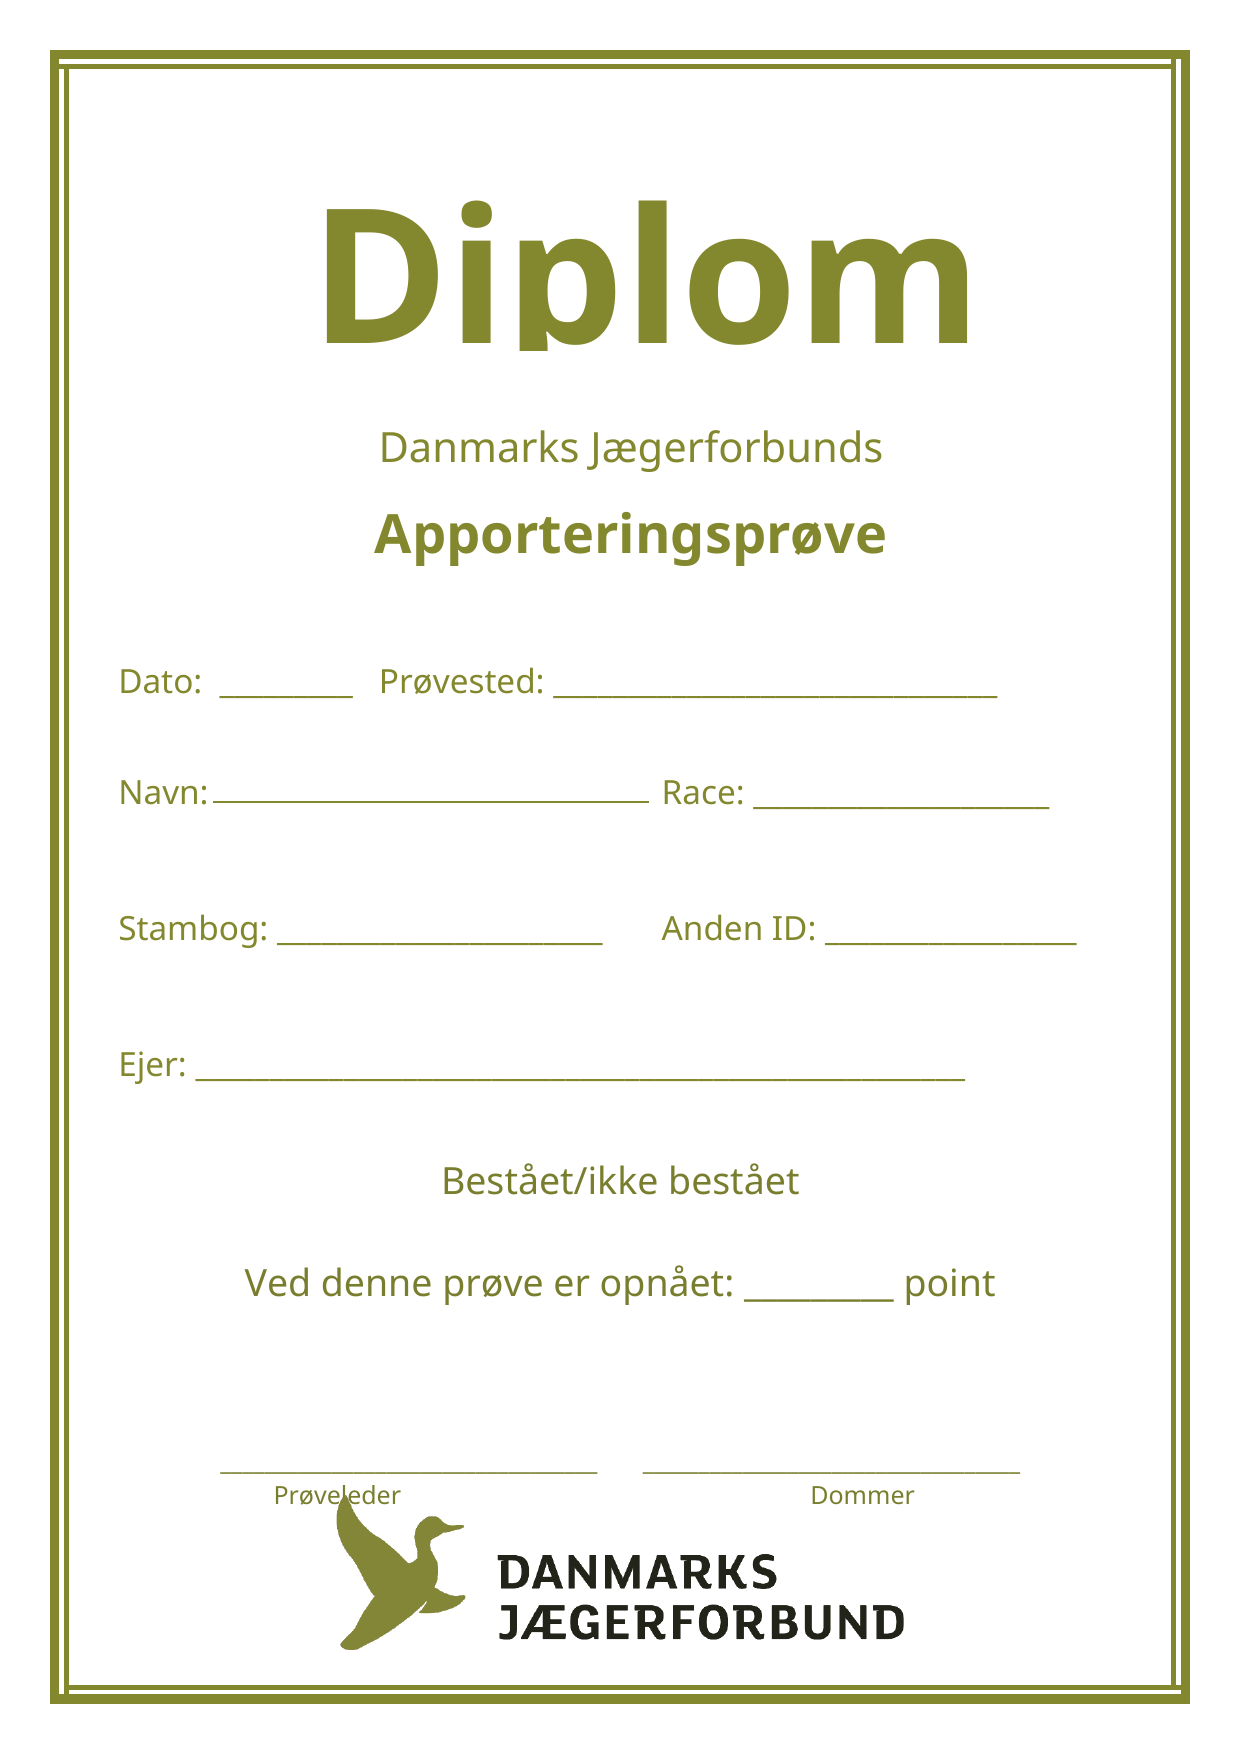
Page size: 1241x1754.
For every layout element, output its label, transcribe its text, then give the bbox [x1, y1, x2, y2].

text Dato: _________ Prøvested: ______________________________ [118, 657, 1122, 703]
text Ejer: ____________________________________________________ [118, 1041, 1122, 1086]
text Bestået/ikke bestået [118, 1154, 1122, 1206]
text Navn: Race: ____________________ [118, 768, 1122, 814]
text __________________________________ __________________________________ [118, 1444, 1122, 1478]
text Prøveleder Dommer [118, 1478, 1122, 1512]
text Ved denne prøve er opnået: _________ point [118, 1257, 1122, 1308]
text Apporteringsprøve [118, 496, 1122, 569]
text Danmarks Jægerforbunds [118, 418, 1122, 474]
picture [336, 1495, 904, 1650]
text Stambog: ______________________ Anden ID: _________________ [118, 905, 1122, 950]
